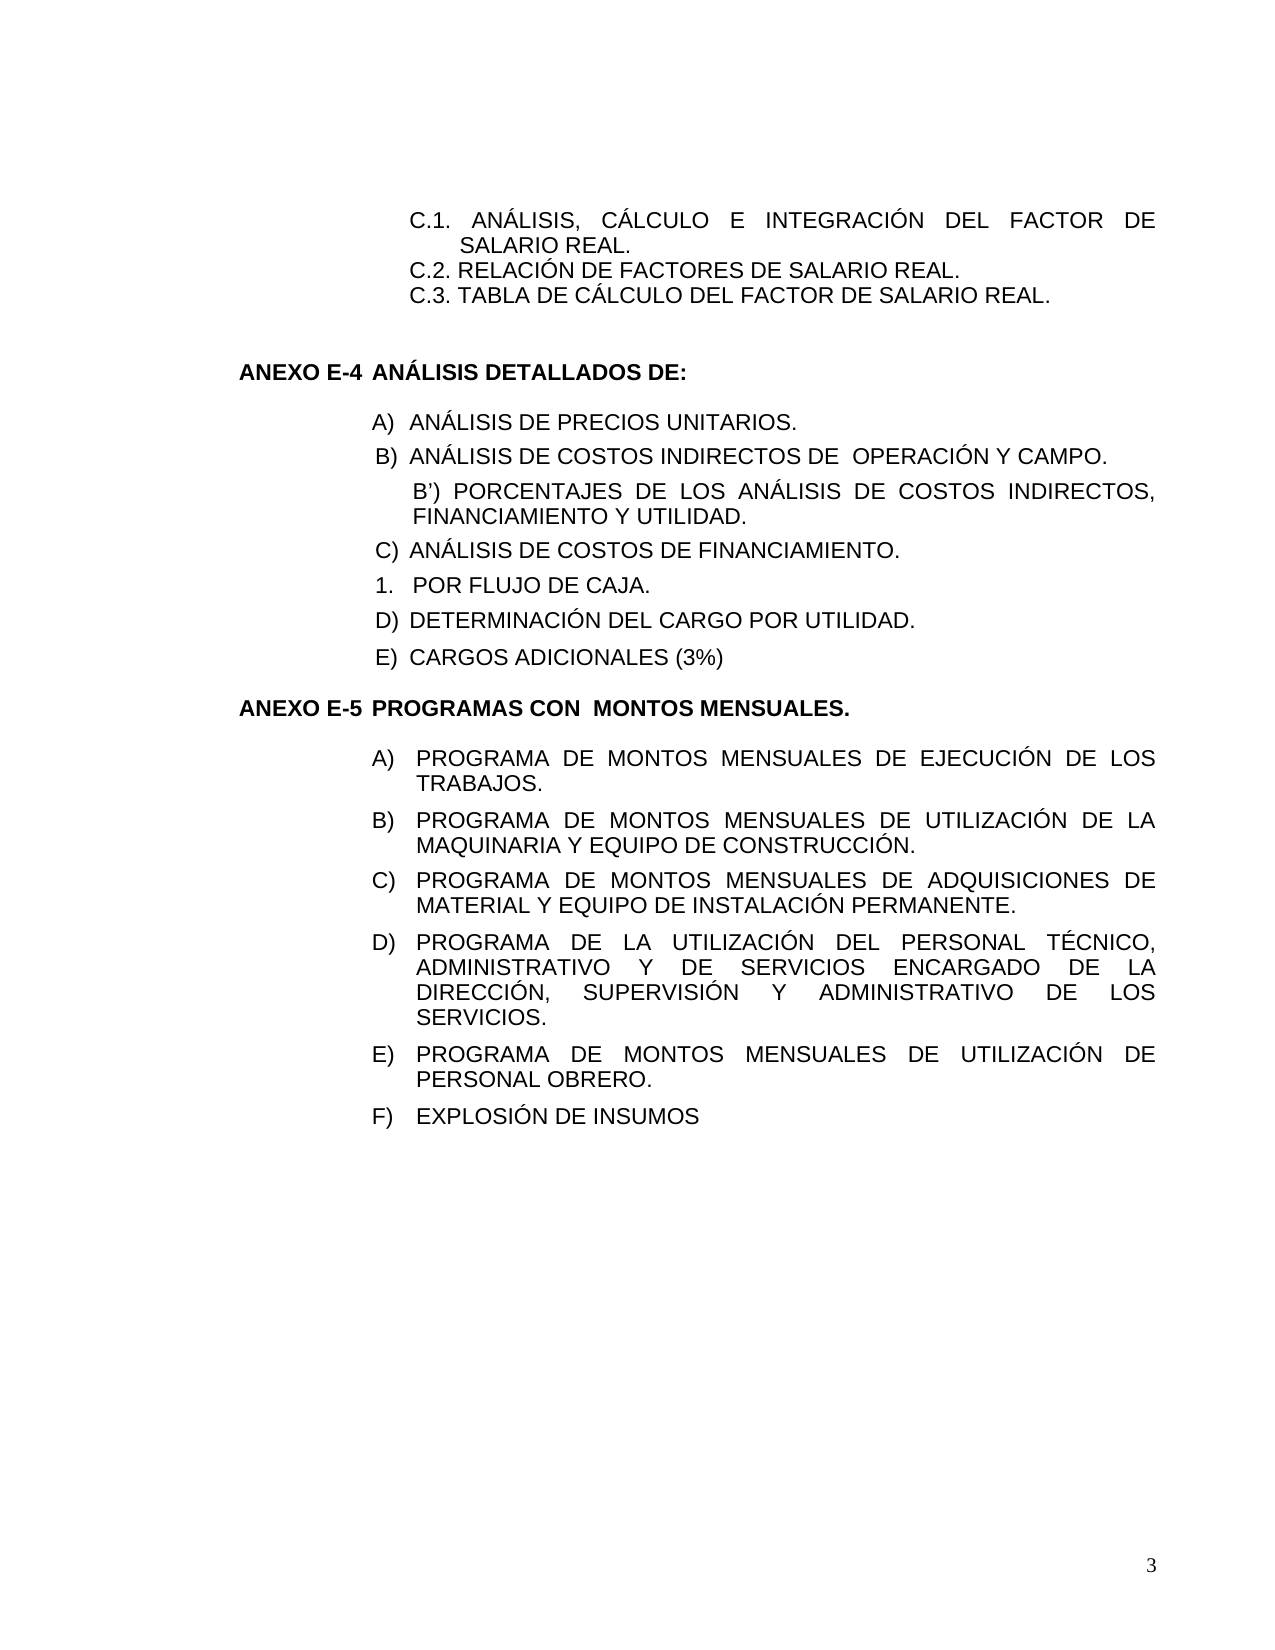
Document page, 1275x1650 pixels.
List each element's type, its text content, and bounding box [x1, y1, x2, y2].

text E) PROGRAMA DE MONTOS MENSUALES DE UTILIZACIÓN DE PERSONAL OBRERO. [372, 1042, 1156, 1092]
text C.1. ANÁLISIS, CÁLCULO E INTEGRACIÓN DEL FACTOR DE SALARIO REAL. [409, 208, 1156, 258]
text D) PROGRAMA DE PERSONAL TÉCNICO, ADMINISTRATIVO Y DE SERVICIOS ENCARGADO DE , SUPERVISIÓN Y ADMINISTRATIVO DE LOS SERVICIOS. [372, 930, 1156, 1030]
list CARGOS ADICIONALES (3%) [375, 645, 1156, 670]
list POR FLUJO DE CAJA. [375, 574, 1156, 599]
text ANEXO E-4 ANÁLISIS detallados de: [239, 360, 1156, 385]
text ANEXO E-5 Programas con montos mensuales. [239, 697, 1156, 722]
list ANÁLISIS DE COSTOS DE FINANCIAMIENTO. [375, 539, 1156, 564]
list ANÁLISIS DE PRECIOS UNITARIOS. [372, 410, 1156, 435]
text C.3. TABLA DE CÁLCULO DEL FACTOR DE SALARIO REAL. [409, 283, 1156, 308]
list DETERMINACIÓN DEL CARGO POR UTILIDAD. [375, 608, 1156, 633]
text C.2. RELACIÓN DE FACTORES DE SALARIO REAL. [409, 258, 1156, 283]
text C) PROGRAMA DE MONTOS MENSUALES DE ADQUISICIONES DE MATERIAL Y EQUIPO DE INSTALACIÓN PERMANENTE. [372, 868, 1156, 918]
text A) PROGRAMA DE MONTOS MENSUALES DE EJECUCIÓN DE LOS TRABAJOS. [372, 747, 1156, 797]
text B) PROGRAMA DE MONTOS MENSUALES DE UTILIZACIÓN DE EQUIPO DE CONSTRUCCIÓN. [372, 809, 1156, 859]
list ANÁLISIS DE COSTOS INDIRECTOS DE OPERACIÓN Y CAMPO. [375, 444, 1156, 469]
text F) EXPLOSIÓN DE INSUMOS [372, 1104, 1156, 1129]
text B’) PORCENTAJES DE LOS ANÁLISIS DE COSTOS INDIRECTOS, FINANCIAMIENTO Y UTILIDAD. [412, 479, 1156, 529]
